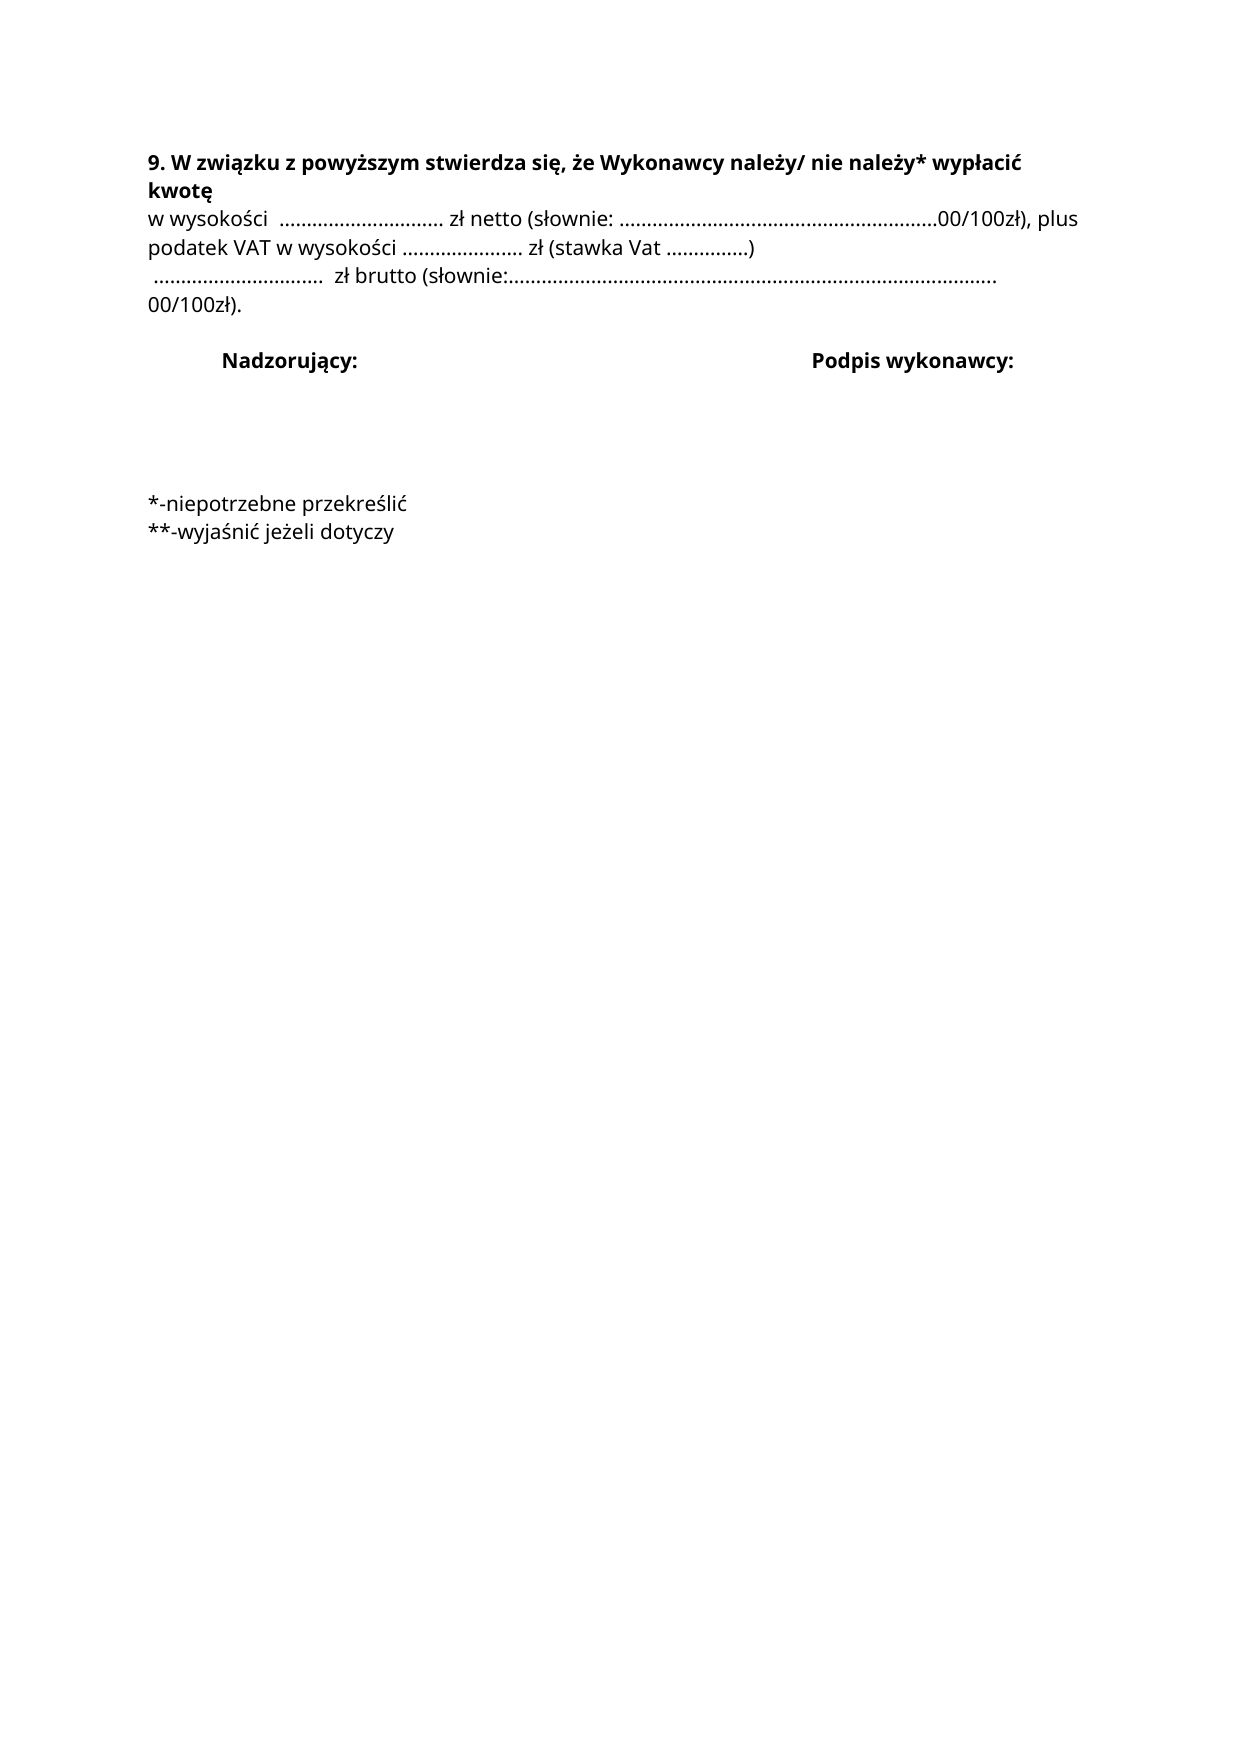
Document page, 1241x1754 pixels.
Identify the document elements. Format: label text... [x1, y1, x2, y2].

text **-wyjaśnić jeżeli dotyczy [148, 517, 1093, 546]
text …………………………. zł brutto (słownie:…………………………………………………………………………….. 00/100zł). [148, 261, 1093, 318]
text 9. W związku z powyższym stwierdza się, że Wykonawcy należy/ nie należy* wypłacić kwotę w wysokości ………………………... zł netto (słownie: …………………….……………………………00/100zł), plus podatek VAT w wysokości …………………. zł (stawka Vat ……………) [148, 148, 1093, 261]
text Nadzorujący: Podpis wykonawcy: [177, 347, 1093, 375]
text *-niepotrzebne przekreślić [148, 489, 1093, 517]
